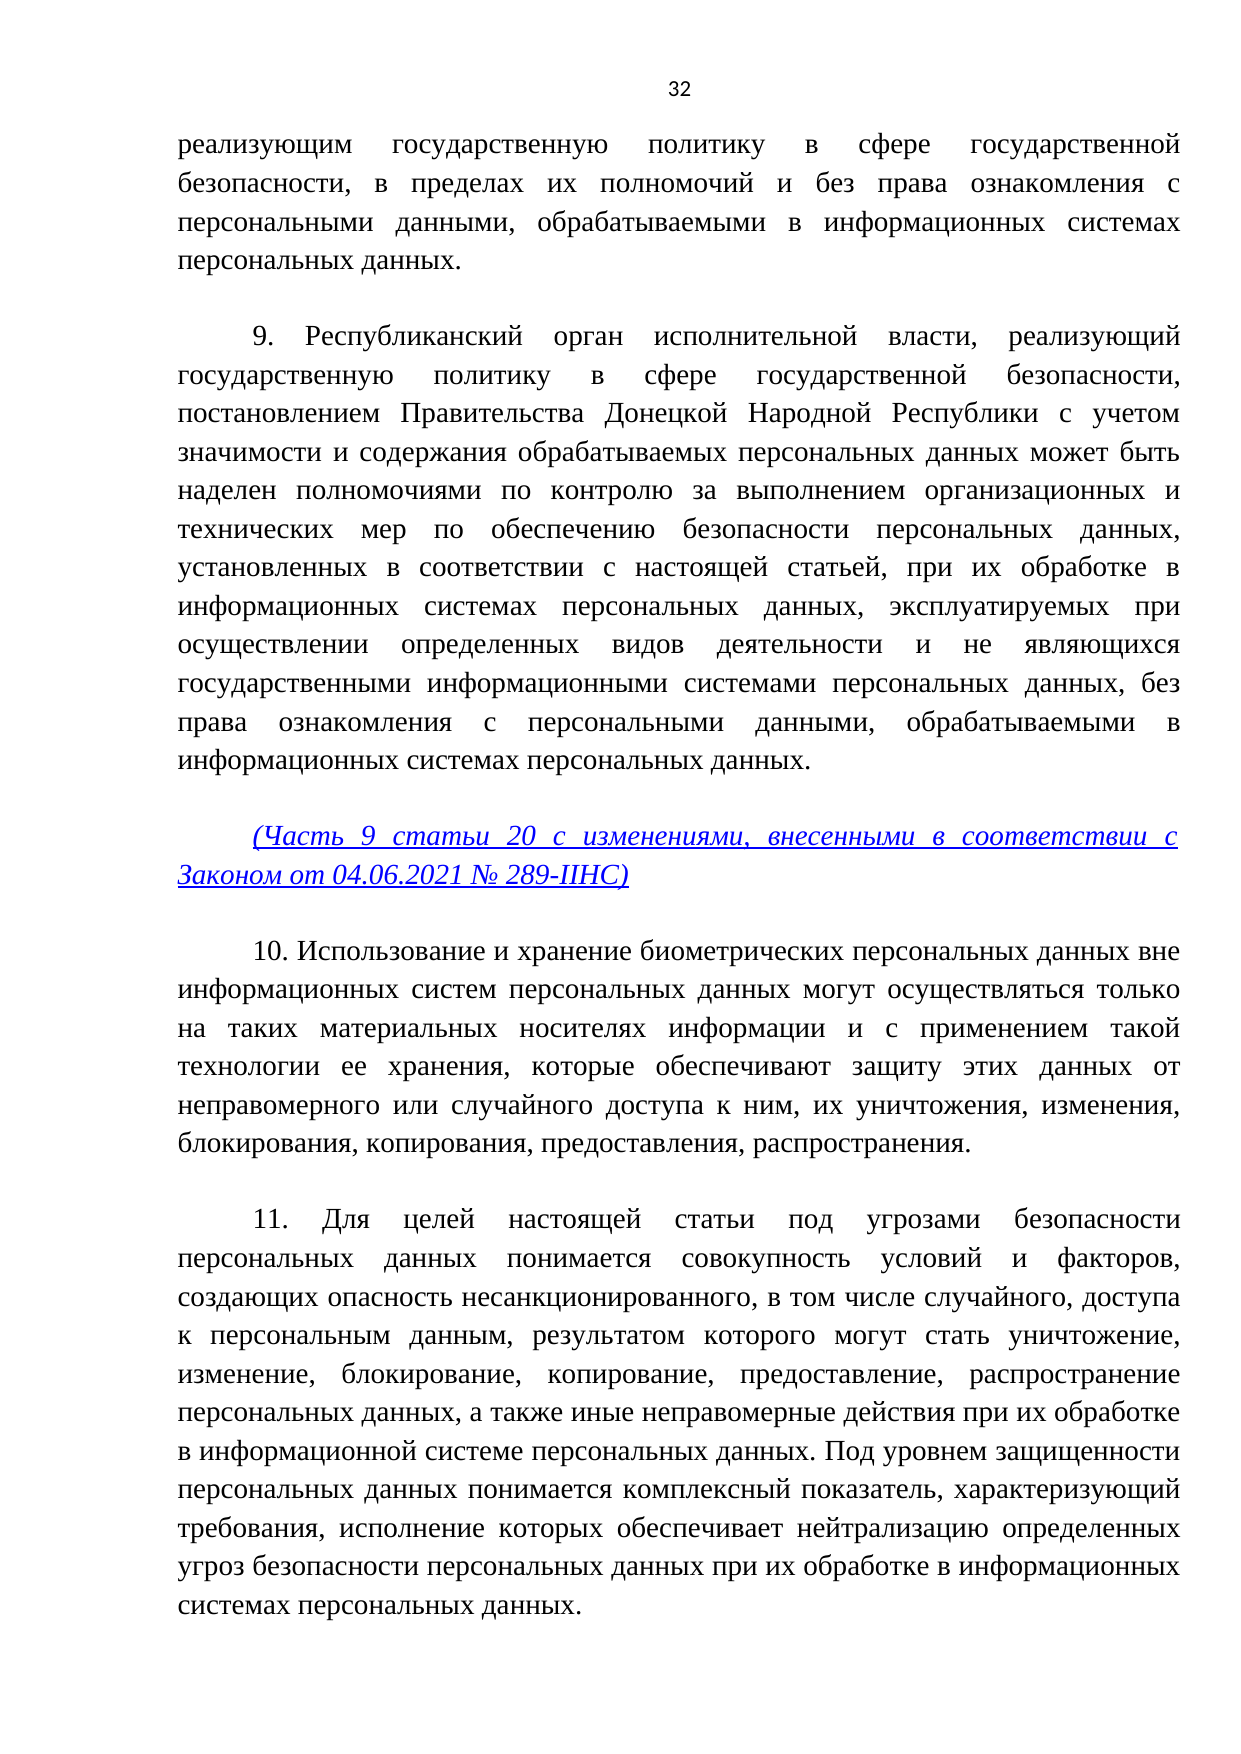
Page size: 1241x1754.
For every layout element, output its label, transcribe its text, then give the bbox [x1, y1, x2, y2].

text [177, 127, 1181, 276]
text 11. Для целей настоящей статьи под угрозами безопасности персональных данных понимается совокупность условий и факторов, создающих опасность несанкционированного, в том числе случайного, доступа к персональным данным, результатом которого могут стать уничтожение, изменение, блокирование, копирование, предоставление, распространение персональных данных, а также иные неправомерные действия при их обработке в информационной системе персональных данных. Под уровнем защищенности персональных данных понимается комплексный показатель, характеризующий требования, исполнение которых обеспечивает нейтрализацию определенных угроз безопасности персональных данных при их обработке в информационных системах персональных данных. [177, 1202, 1181, 1621]
text (Часть 9 статьи 20 с изменениями, внесенными в соответствии с Законом от 04.06.2021 № 289-IIНС) [177, 818, 1181, 890]
text 9. Республиканский орган исполнительной власти, реализующий государственную политику в сфере государственной безопасности, постановлением Правительства Донецкой Народной Республики с учетом значимости и содержания обрабатываемых персональных данных может быть наделен полномочиями по контролю за выполнением организационных и технических мер по обеспечению безопасности персональных данных, установленных в соответствии с настоящей статьей, при их обработке в информационных системах персональных данных, эксплуатируемых при осуществлении определенных видов деятельности и не являющихся государственными информационными системами персональных данных, без права ознакомления с персональными данными, обрабатываемыми в информационных системах персональных данных. [177, 318, 1181, 776]
text 10. Использование и хранение биометрических персональных данных вне информационных систем персональных данных могут осуществляться только на таких материальных носителях информации и с применением такой технологии ее хранения, которые обеспечивают защиту этих данных от неправомерного или случайного доступа к ним, их уничтожения, изменения, блокирования, копирования, предоставления, распространения. [177, 933, 1181, 1159]
